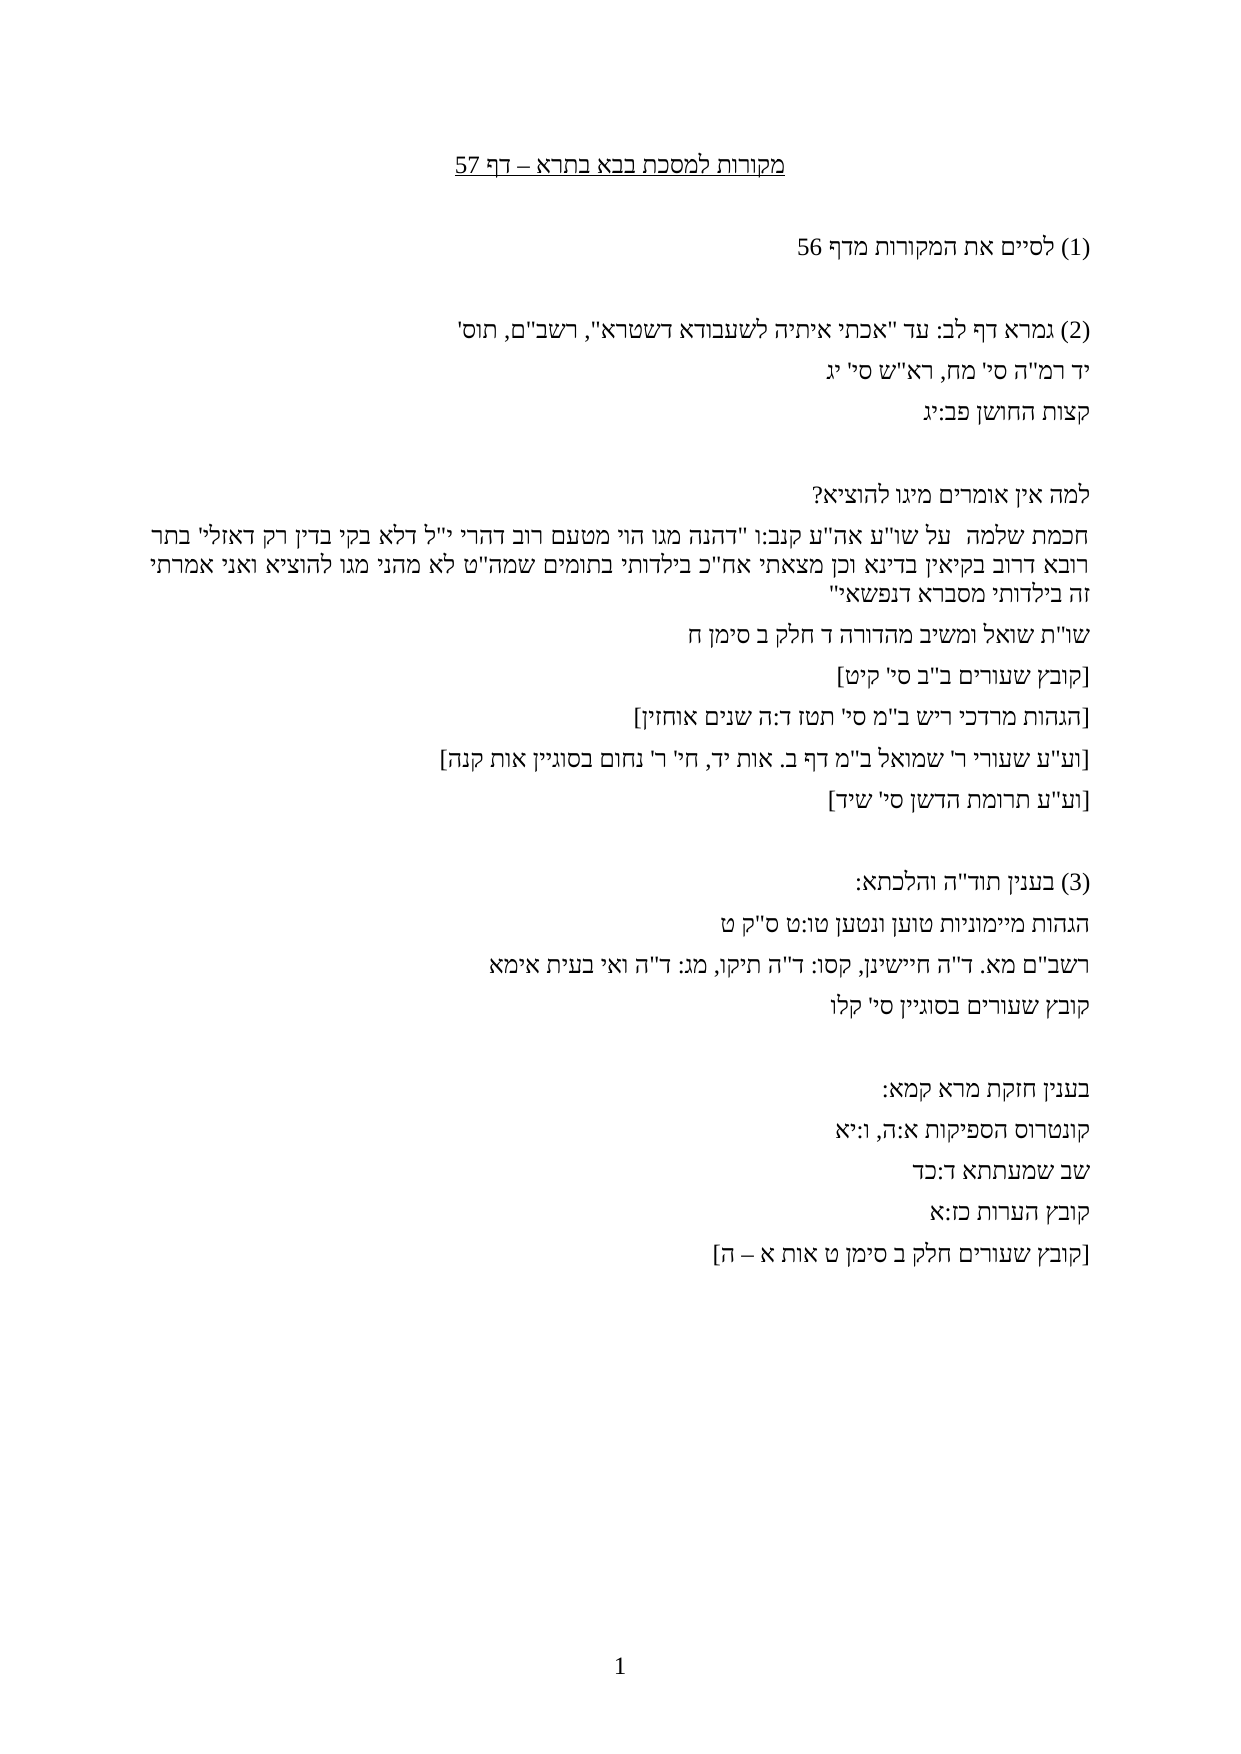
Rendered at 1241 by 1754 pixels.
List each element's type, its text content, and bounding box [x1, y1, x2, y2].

text רשב"ם מא. ד"ה חיישינן, קסו: ד"ה תיקו, מג: ד"ה ואי בעית אימא [150, 950, 1090, 979]
text שב שמעתתא ד:כד [150, 1156, 1090, 1185]
text [וע"ע שעורי ר' שמואל ב"מ דף ב. אות יד, חי' ר' נחום בסוגיין אות קנה] [150, 744, 1090, 772]
text קונטרוס הספיקות א:ה, ו:יא [150, 1115, 1090, 1144]
text [הגהות מרדכי ריש ב"מ סי' תטז ד:ה שנים אוחזין] [150, 702, 1090, 731]
text יד רמ"ה סי' מח, רא"ש סי' יג [150, 356, 1090, 385]
text בענין חזקת מרא קמא: [150, 1074, 1090, 1102]
text [קובץ שעורים חלק ב סימן ט אות א – ה] [150, 1239, 1090, 1267]
text (3) בענין תוד"ה והלכתא: [150, 867, 1090, 896]
text קובץ הערות כז:א [150, 1197, 1090, 1226]
text מקורות למסכת בבא בתרא – דף 57 [150, 150, 1090, 179]
text [קובץ שעורים ב"ב סי' קיט] [150, 661, 1090, 690]
text קובץ שעורים בסוגיין סי' קלו [150, 991, 1090, 1020]
text [וע"ע תרומת הדשן סי' שיד] [150, 785, 1090, 814]
text הגהות מיימוניות טוען ונטען טו:ט ס"ק ט [150, 909, 1090, 937]
text חכמת שלמה על שו"ע אה"ע קנב:ו "דהנה מגו הוי מטעם רוב דהרי י"ל דלא בקי בדין רק דאזלי' בתר רובא דרוב בקיאין בדינא וכן מצאתי אח"כ בילדותי בתומים שמה"ט לא מהני מגו להוציא ואני אמרתי זה בילדותי מסברא דנפשאי" [150, 521, 1090, 607]
text למה אין אומרים מיגו להוציא? [150, 480, 1090, 509]
text (1) לסיים את המקורות מדף 56 [150, 232, 1090, 261]
text שו"ת שואל ומשיב מהדורה ד חלק ב סימן ח [150, 620, 1090, 649]
text קצות החושן פב:יג [150, 397, 1090, 426]
text (2) גמרא דף לב: עד "אכתי איתיה לשעבודא דשטרא", רשב"ם, תוס' [150, 315, 1090, 344]
